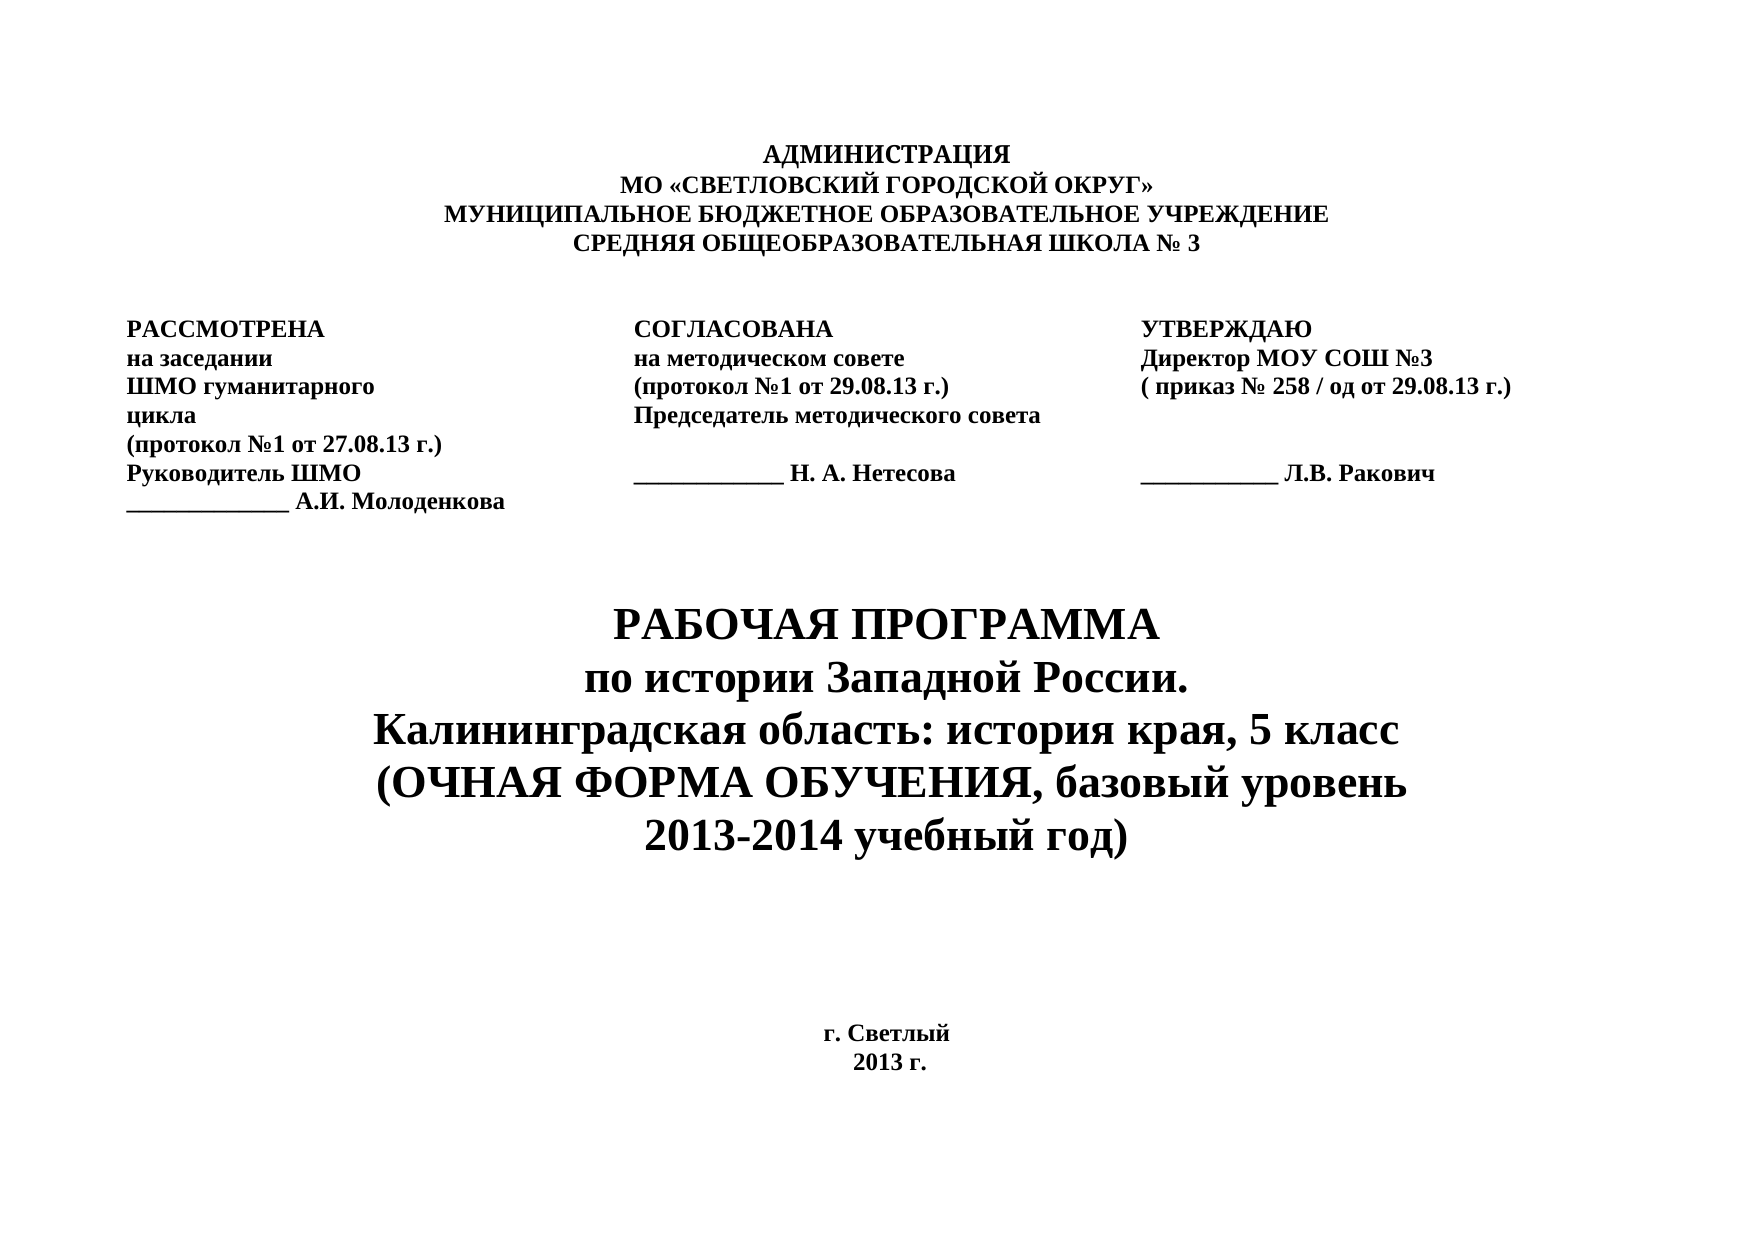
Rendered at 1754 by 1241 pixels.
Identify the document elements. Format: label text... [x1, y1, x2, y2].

table_header РАССМОТРЕНА на заседании ШМО гуманитарного цикла (протокол №1 от 27.08.13 г.) Руководитель ШМО _____________ А.И. Молоденкова [115, 314, 622, 544]
table_header СОГЛАСОВАНА на методическом совете (протокол №1 от 29.08.13 г.) Председатель методического совета ____________ Н. А. Нетесова [622, 314, 1129, 544]
text МО «СВЕТЛОВСКИЙ ГОРОДСКОЙ ОКРУГ» [137, 170, 1636, 199]
text РАБОЧАЯ ПРОГРАММА [137, 597, 1636, 649]
text МУНИЦИПАЛЬНОЕ БЮДЖЕТНОЕ ОБРАЗОВАТЕЛЬНОЕ УЧРЕЖДЕНИЕ [137, 199, 1636, 228]
text по истории Западной России. [137, 649, 1636, 702]
text СРЕДНЯЯ ОБЩЕОБРАЗОВАТЕЛЬНАЯ ШКОЛА № 3 [137, 228, 1636, 256]
text АДМИНИСТРАЦИЯ [137, 141, 1636, 170]
text (ОЧНАЯ ФОРМА ОБУЧЕНИЯ, базовый уровень [137, 755, 1636, 807]
table_header УТВЕРЖДАЮ Директор МОУ СОШ №3 ( приказ № 258 / од от 29.08.13 г.) ___________ Л.В. Ракович [1129, 314, 1636, 544]
text 2013 г. [137, 1047, 1636, 1076]
text Калининградская область: история края, 5 класс [137, 702, 1636, 755]
text 2013-2014 учебный год) [137, 807, 1636, 860]
text г. Светлый [137, 1018, 1636, 1047]
